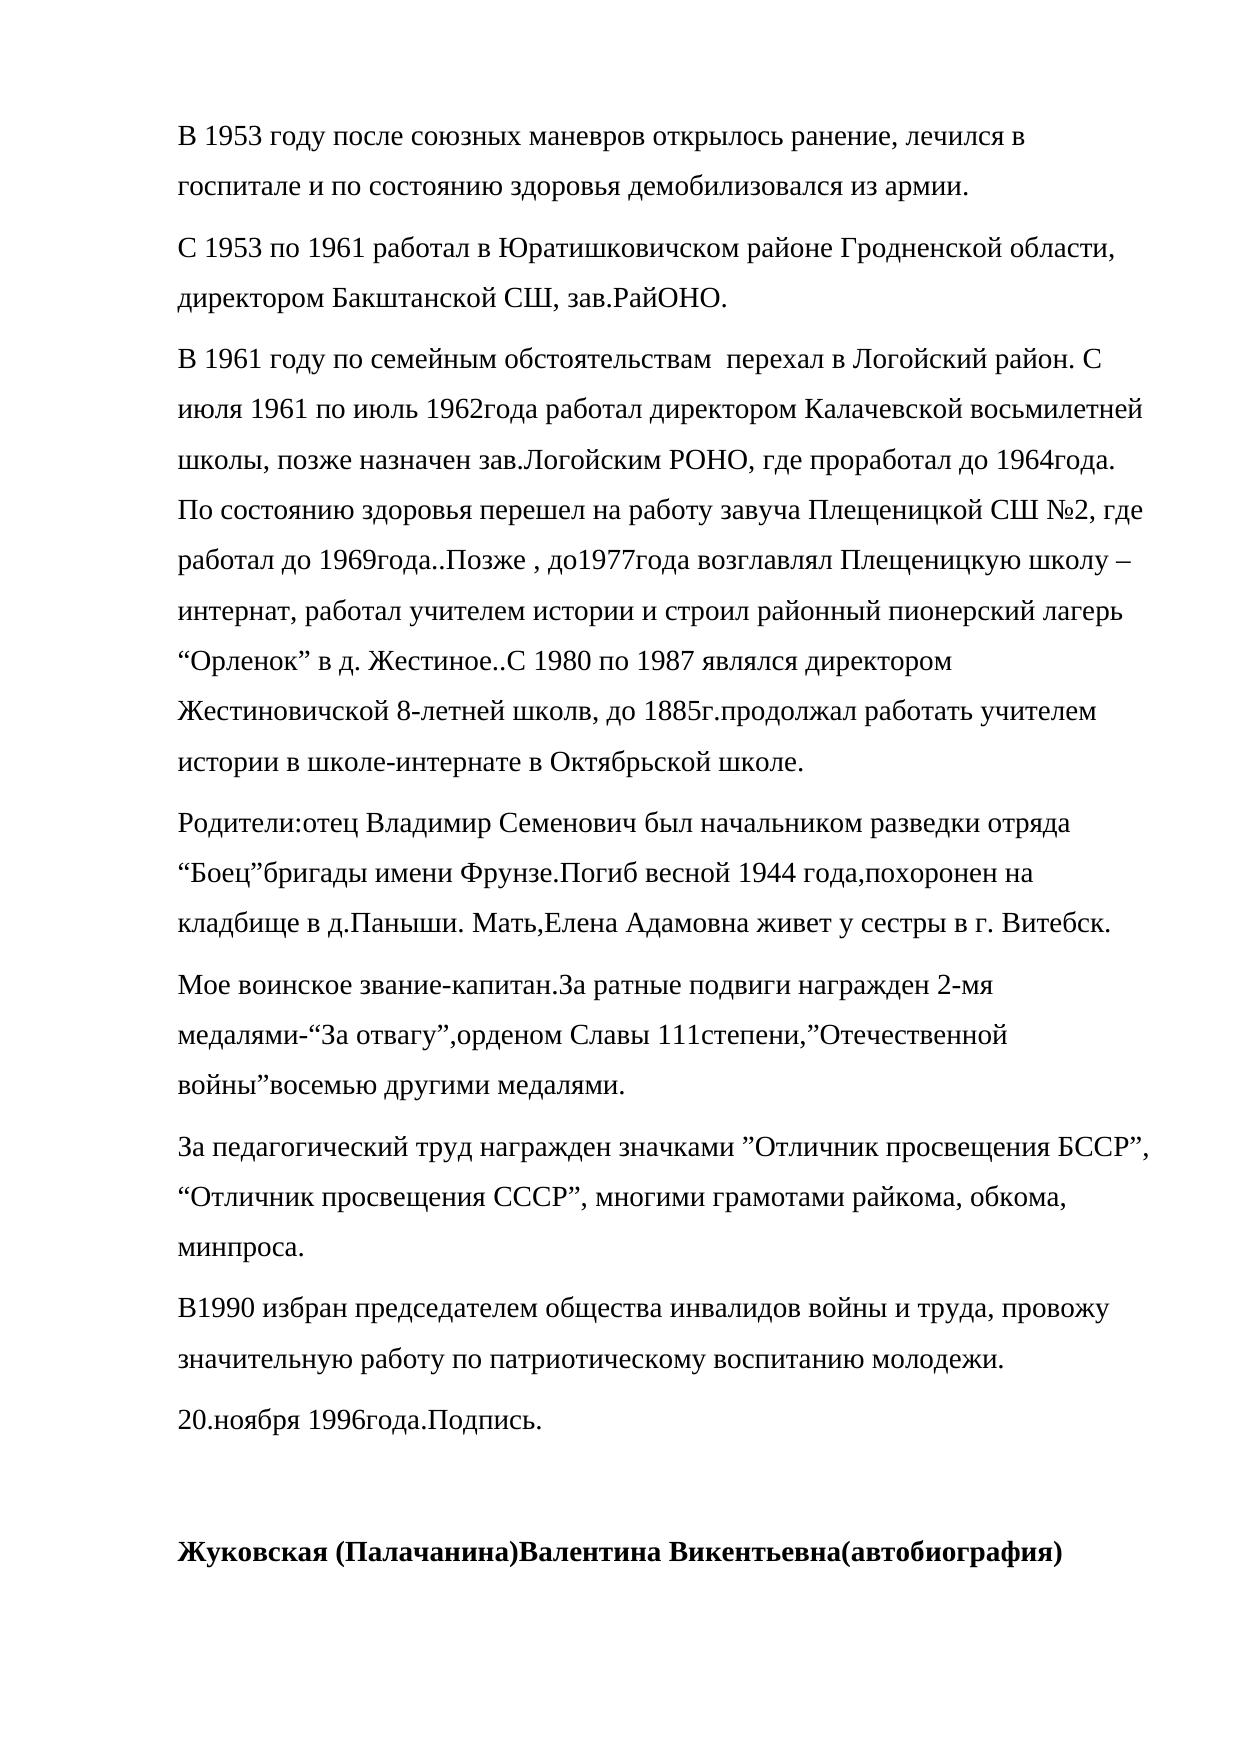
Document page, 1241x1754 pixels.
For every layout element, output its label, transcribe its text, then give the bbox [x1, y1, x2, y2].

text Жуковская (Палачанина)Валентина Викентьевна(автобиография) [177, 1534, 1152, 1567]
text За педагогический труд награжден значками ”Отличник просвещения БССР”, “Отличник просвещения СССР”, многими грамотами райкома, обкома, минпроса. [177, 1129, 1152, 1263]
text 20.ноября 1996года.Подпись. [177, 1402, 1152, 1436]
text Мое воинское звание-капитан.За ратные подвиги награжден 2-мя медалями-“За отвагу”,орденом Славы 111степени,”Отечественной войны”восемью другими медалями. [177, 967, 1152, 1101]
text В1990 избран председателем общества инвалидов войны и труда, провожу значительную работу по патриотическому воспитанию молодежи. [177, 1291, 1152, 1374]
text В 1953 году после союзных маневров открылось ранение, лечился в госпитале и по состоянию здоровья демобилизовался из армии. [177, 118, 1152, 202]
text Родители:отец Владимир Семенович был начальником разведки отряда “Боец”бригады имени Фрунзе.Погиб весной 1944 года,похоронен на кладбище в д.Паныши. Мать,Елена Адамовна живет у сестры в г. Витебск. [177, 805, 1152, 939]
text В 1961 году по семейным обстоятельствам перехал в Логойский район. С июля 1961 по июль 1962года работал директором Калачевской восьмилетней школы, позже назначен зав.Логойским РОНО, где проработал до 1964года. По состоянию здоровья перешел на работу завуча Плещеницкой СШ №2, где работал до 1969года..Позже , до1977года возглавлял Плещеницкую школу –интернат, работал учителем истории и строил районный пионерский лагерь “Орленок” в д. Жестиное..С 1980 по 1987 являлся директором Жестиновичской 8-летней школв, до 1885г.продолжал работать учителем истории в школе-интернате в Октябрьской школе. [177, 341, 1152, 777]
text С 1953 по 1961 работал в Юратишковичском районе Гродненской области, директором Бакштанской СШ, зав.РайОНО. [177, 230, 1152, 313]
